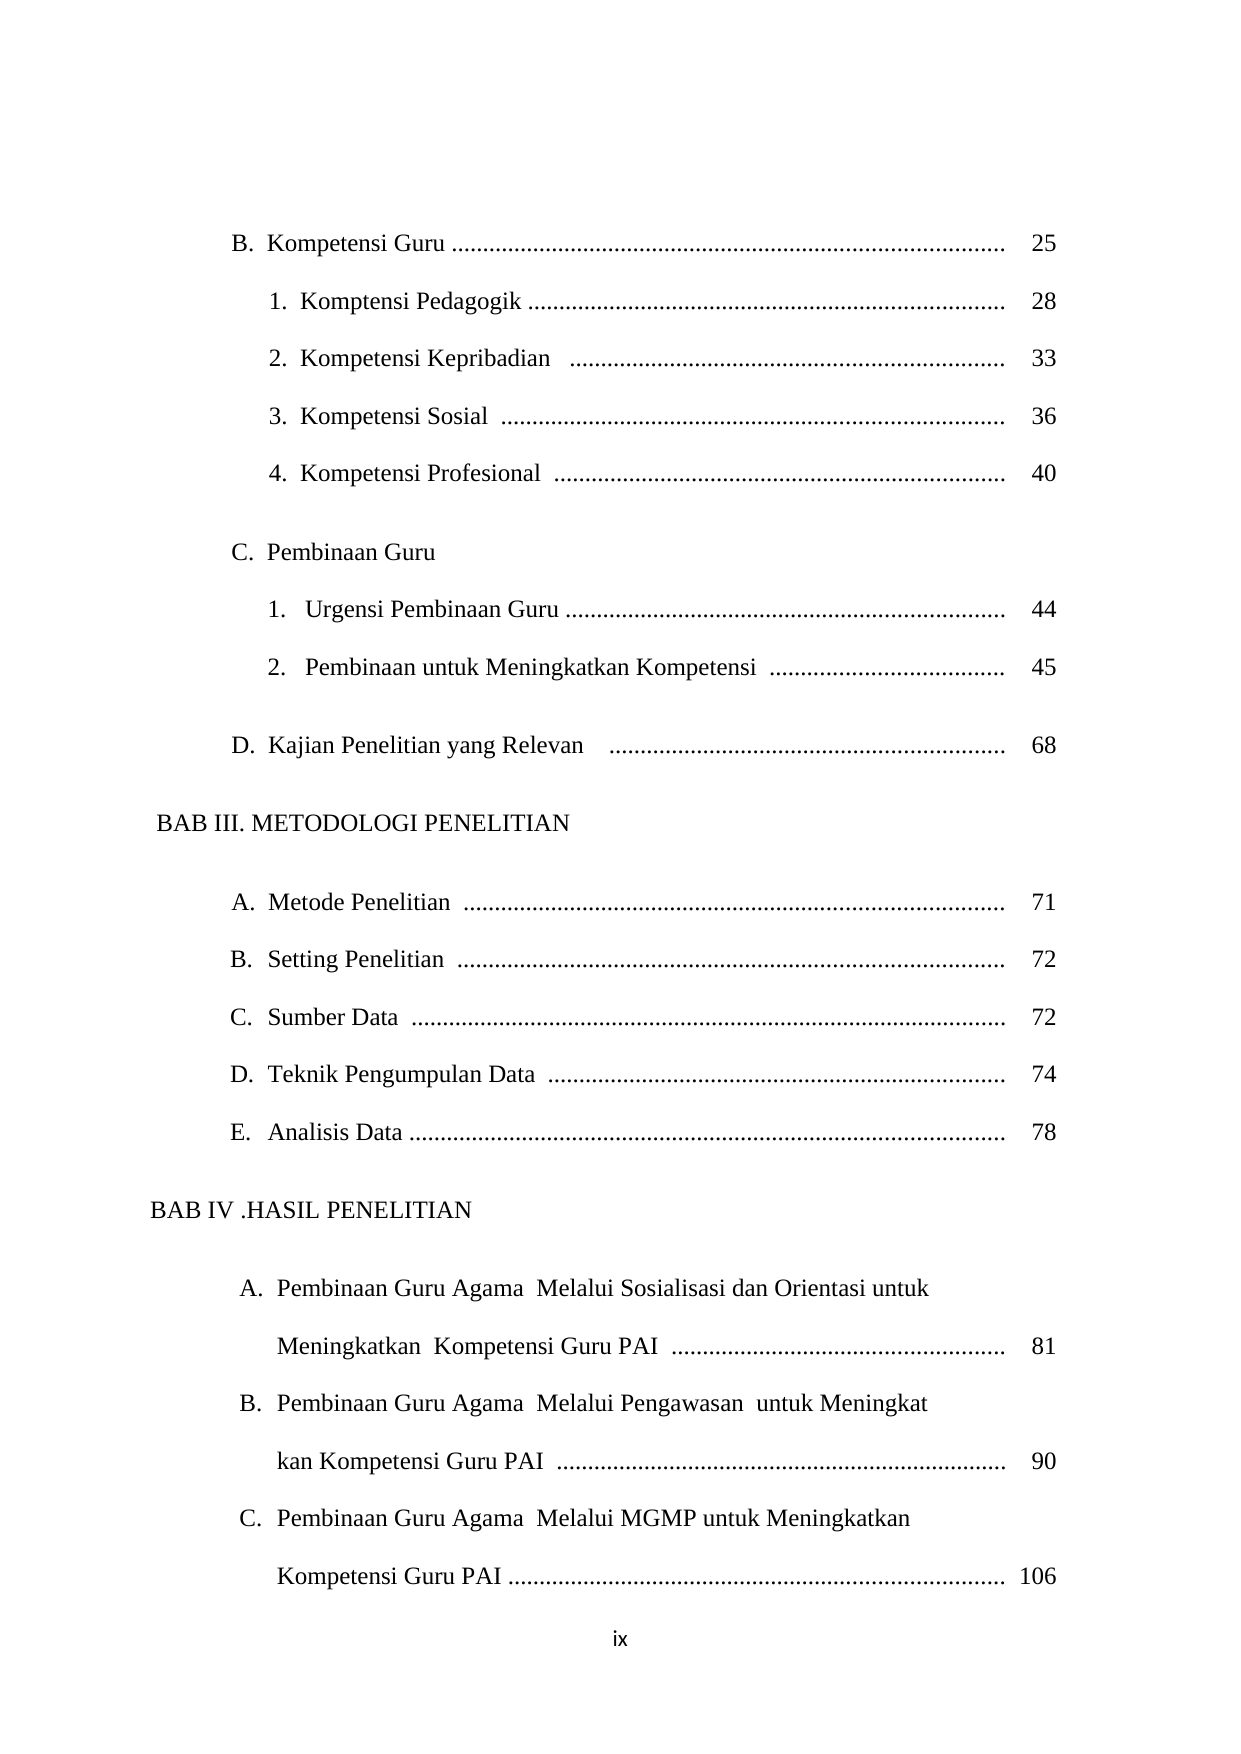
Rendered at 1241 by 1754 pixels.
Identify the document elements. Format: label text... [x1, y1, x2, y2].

list Meningkatkan Kompetensi Guru PAI 81 [277, 1331, 1090, 1359]
text D. Kajian Penelitian yang Relevan 68 [150, 730, 1090, 759]
text 1. Komptensi Pedagogik 28 [150, 286, 1090, 314]
list Pembinaan Guru Agama Melalui MGMP untuk Meningkatkan [239, 1503, 1090, 1532]
list Kompetensi Guru PAI 106 [277, 1561, 1090, 1589]
list Sumber Data 72 [230, 1002, 1090, 1030]
text 3. Kompetensi Sosial 36 [150, 401, 1090, 429]
text B. Kompetensi Guru 25 [150, 228, 1090, 257]
text 2. Kompetensi Kepribadian 33 [150, 343, 1090, 372]
list Pembinaan Guru Agama Melalui Sosialisasi dan Orientasi untuk [239, 1273, 1090, 1302]
text A. Metode Penelitian 71 [150, 887, 1090, 915]
list kan Kompetensi Guru PAI 90 [277, 1446, 1090, 1474]
list Analisis Data 78 [230, 1117, 1090, 1145]
text 4. Kompetensi Profesional 40 [150, 458, 1090, 487]
list Pembinaan Guru Agama Melalui Pengawasan untuk Meningkat [239, 1388, 1090, 1417]
list Setting Penelitian 72 [230, 944, 1090, 973]
list 2. Pembinaan untuk Meningkatkan Kompetensi 45 [267, 652, 1090, 680]
text C. Pembinaan Guru [150, 537, 1090, 565]
text BAB III. METODOLOGI PENELITIAN [150, 808, 1090, 837]
text BAB IV .HASIL PENELITIAN [150, 1195, 1090, 1224]
list 1. Urgensi Pembinaan Guru 44 [267, 594, 1090, 623]
list Teknik Pengumpulan Data 74 [230, 1059, 1090, 1088]
